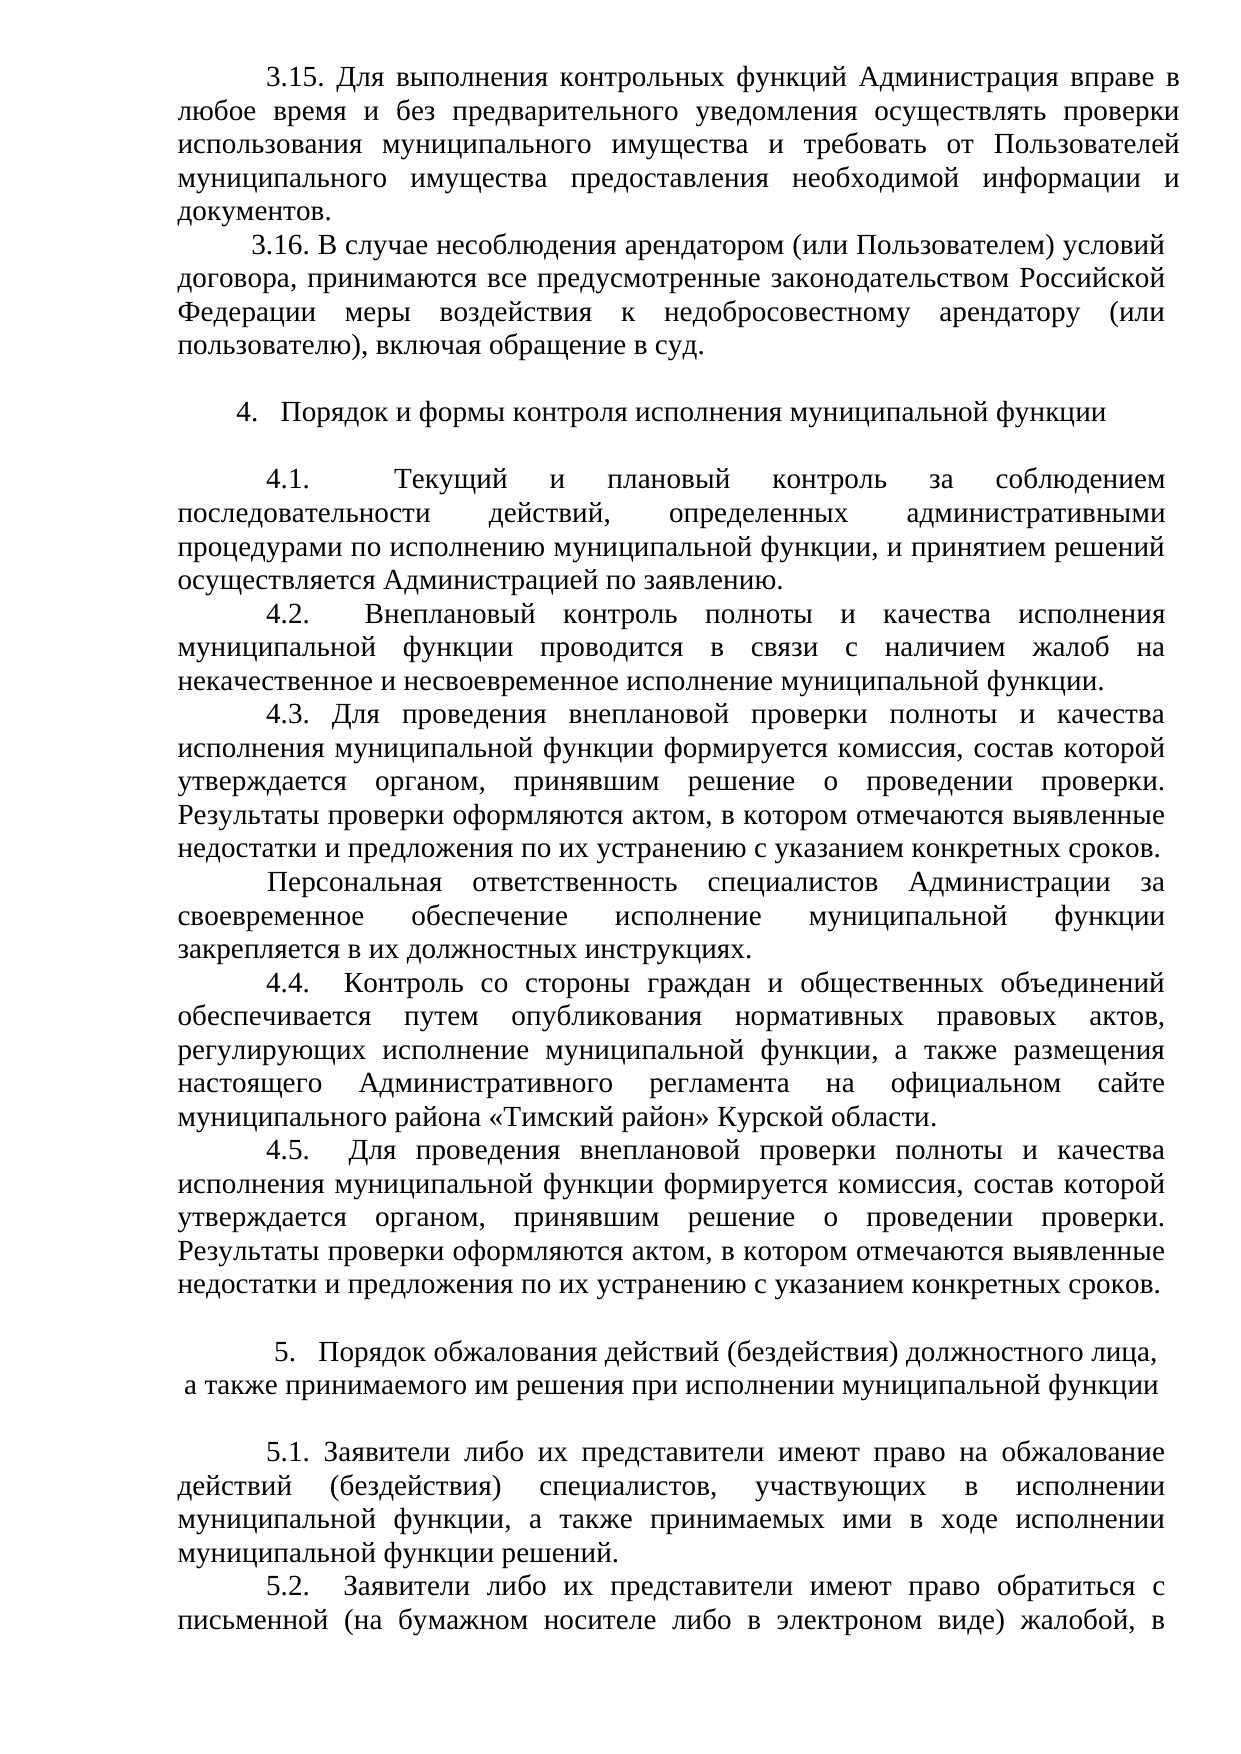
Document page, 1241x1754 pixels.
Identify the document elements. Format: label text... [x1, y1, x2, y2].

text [177, 1568, 1166, 1636]
text 4.3. Для проведения внеплановой проверки полноты и качества исполнения муниципальной функции формируется комиссия, состав которой утверждается органом, принявшим решение о проведении проверки. Результаты проверки оформляются актом, в котором отмечаются выявленные недостатки и предложения по их устранению с указанием конкретных сроков. [177, 696, 1166, 864]
text 4.5. Для проведения внеплановой проверки полноты и качества исполнения муниципальной функции формируется комиссия, состав которой утверждается органом, принявшим решение о проведении проверки. Результаты проверки оформляются актом, в котором отмечаются выявленные недостатки и предложения по их устранению с указанием конкретных сроков. [177, 1132, 1166, 1300]
text 4.1. Текущий и плановый контроль за соблюдением последовательности действий, определенных административными процедурами по исполнению муниципальной функции, и принятием решений осуществляется Администрацией по заявлению. [177, 462, 1166, 596]
text 5. Порядок обжалования действий (бездействия) должностного лица, а также принимаемого им решения при исполнении муниципальной функции [177, 1334, 1166, 1401]
text 4.4. Контроль со стороны граждан и общественных объединений обеспечивается путем опубликования нормативных правовых актов, регулирующих исполнение муниципальной функции, а также размещения настоящего Административного регламента на официальном сайте муниципального района «Тимский район» Курской области. [177, 965, 1166, 1132]
text 4.2. Внеплановый контроль полноты и качества исполнения муниципальной функции проводится в связи с наличием жалоб на некачественное и несвоевременное исполнение муниципальной функции. [177, 596, 1166, 696]
text 4. Порядок и формы контроля исполнения муниципальной функции [177, 394, 1166, 428]
text 3.15. Для выполнения контрольных функций Администрация вправе в любое время и без предварительного уведомления осуществлять проверки использования муниципального имущества и требовать от Пользователей муниципального имущества предоставления необходимой информации и документов. [177, 59, 1181, 227]
text 5.1. Заявители либо их представители имеют право на обжалование действий (бездействия) специалистов, участвующих в исполнении муниципальной функции, а также принимаемых ими в ходе исполнении муниципальной функции решений. [177, 1434, 1166, 1568]
text 3.16. В случае несоблюдения арендатором (или Пользователем) условий договора, принимаются все предусмотренные законодательством Российской Федерации меры воздействия к недобросовестному арендатору (или пользователю), включая обращение в суд. [177, 227, 1166, 361]
text Персональная ответственность специалистов Администрации за своевременное обеспечение исполнение муниципальной функции закрепляется в их должностных инструкциях. [177, 864, 1166, 965]
